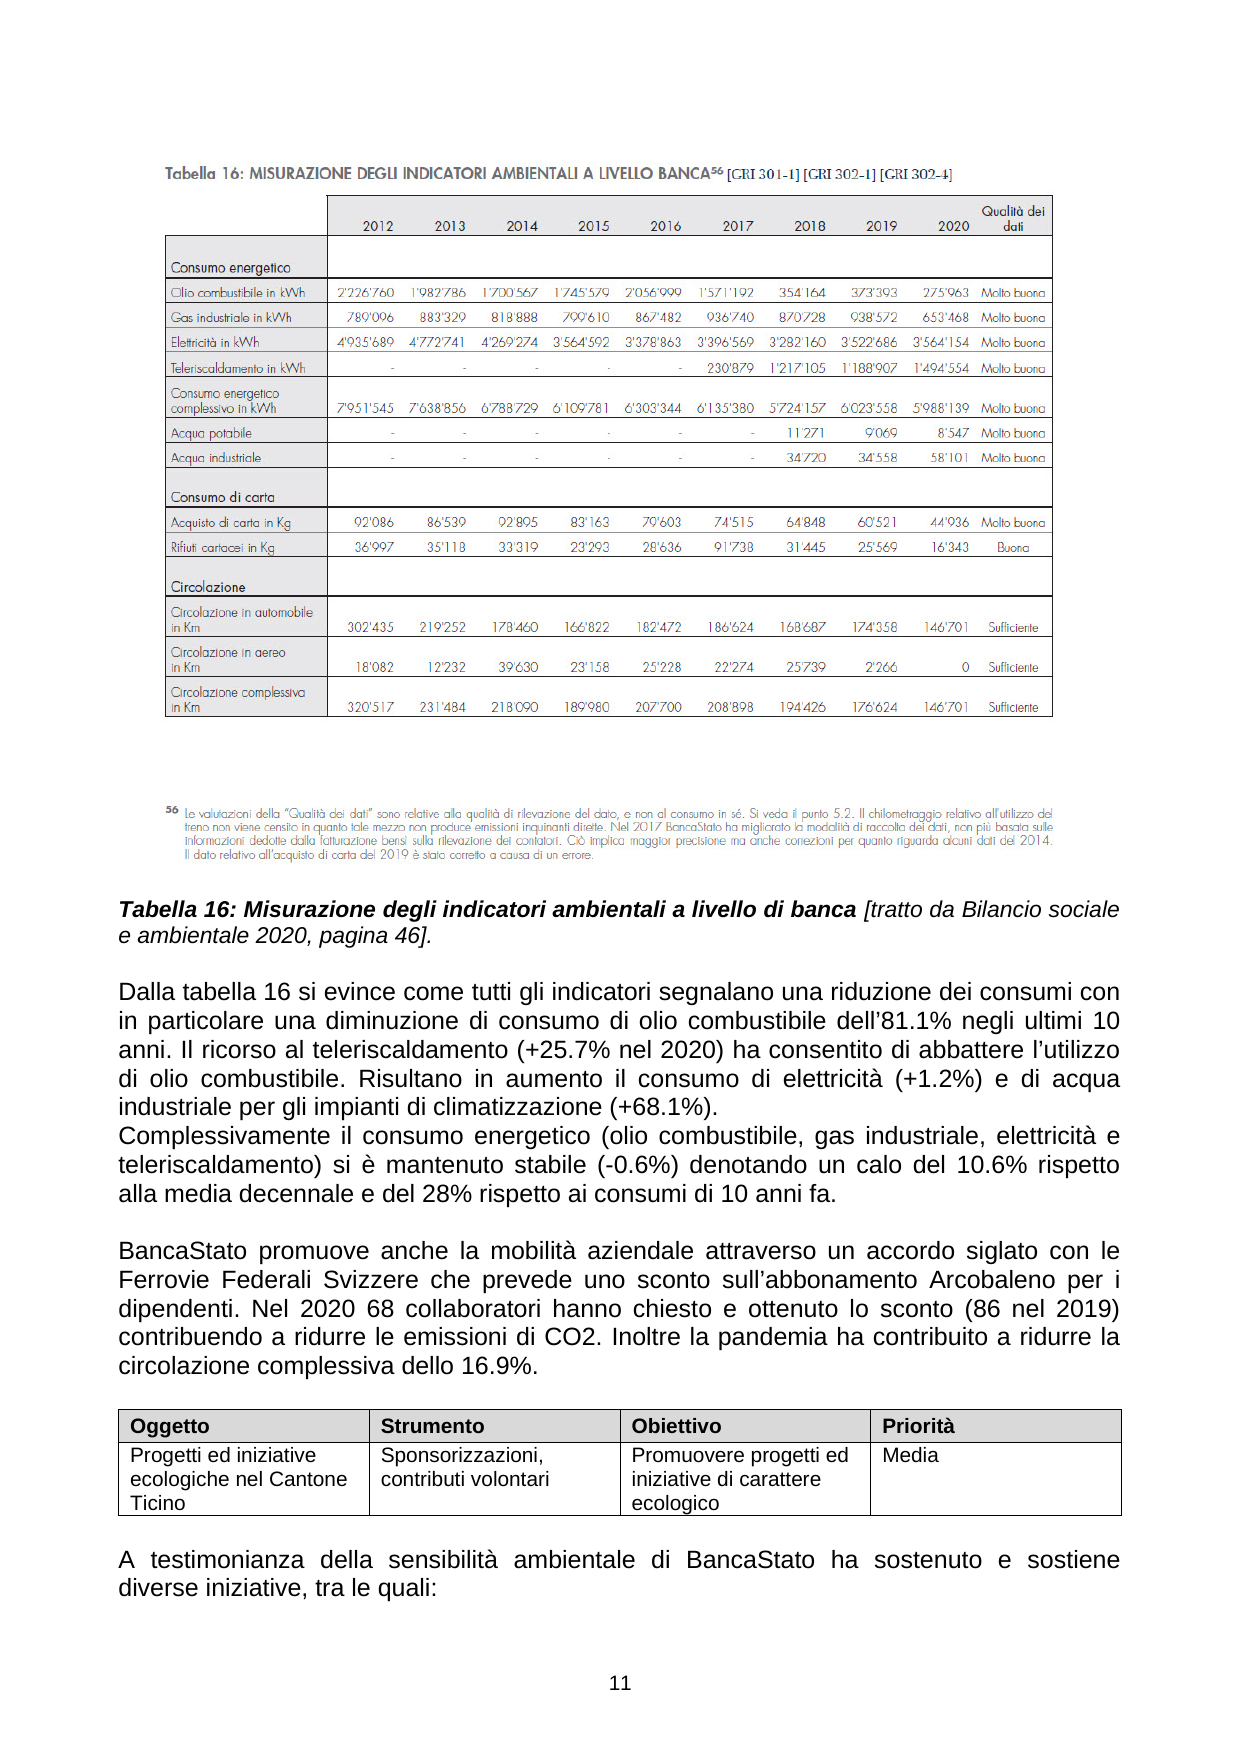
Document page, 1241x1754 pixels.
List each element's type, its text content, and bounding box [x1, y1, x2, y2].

picture [118, 147, 1122, 870]
table_cell Promuovere progetti ed iniziative di carattere ecologico [621, 1443, 870, 1515]
text BancaStato promuove anche la mobilità aziendale attraverso un accordo siglato con le Ferrovie Federali Svizzere che prevede uno sconto sull’abbonamento Arcobaleno per i dipendenti. Nel 2020 68 collaboratori hanno chiesto e ottenuto lo sconto (86 nel 2019) contribuendo a ridurre le emissioni di CO2. Inoltre la pandemia ha contribuito a ridurre la circolazione complessiva dello 16.9%. [118, 1236, 1122, 1380]
table_header Obiettivo [621, 1410, 870, 1442]
table_cell Sponsorizzazioni, contributi volontari [370, 1443, 620, 1515]
text Dalla tabella 16 si evince come tutti gli indicatori segnalano una riduzione dei consumi con in particolare una diminuzione di consumo di olio combustibile dell’81.1% negli ultimi 10 anni. Il ricorso al teleriscaldamento (+25.7% nel 2020) ha consentito di abbattere l’utilizzo di olio combustibile. Risultano in aumento il consumo di elettricità (+1.2%) e di acqua industriale per gli impianti di climatizzazione (+68.1%). [118, 977, 1122, 1121]
table_header Priorità [871, 1410, 1121, 1442]
text A testimonianza della sensibilità ambientale di BancaStato ha sostenuto e sostiene diverse iniziative, tra le quali: [118, 1545, 1122, 1602]
table_cell Progetti ed iniziative ecologiche nel Cantone Ticino [119, 1443, 369, 1515]
text Complessivamente il consumo energetico (olio combustibile, gas industriale, elettricità e teleriscaldamento) si è mantenuto stabile (-0.6%) denotando un calo del 10.6% rispetto alla media decennale e del 28% rispetto ai consumi di 10 anni fa. [118, 1121, 1122, 1207]
table_header Strumento [370, 1410, 620, 1442]
table_header Oggetto [119, 1410, 369, 1442]
table_cell Media [871, 1443, 1121, 1515]
text Tabella 16: Misurazione degli indicatori ambientali a livello di banca [tratto da Bilancio sociale e ambientale 2020, pagina 46]. [118, 896, 1122, 949]
